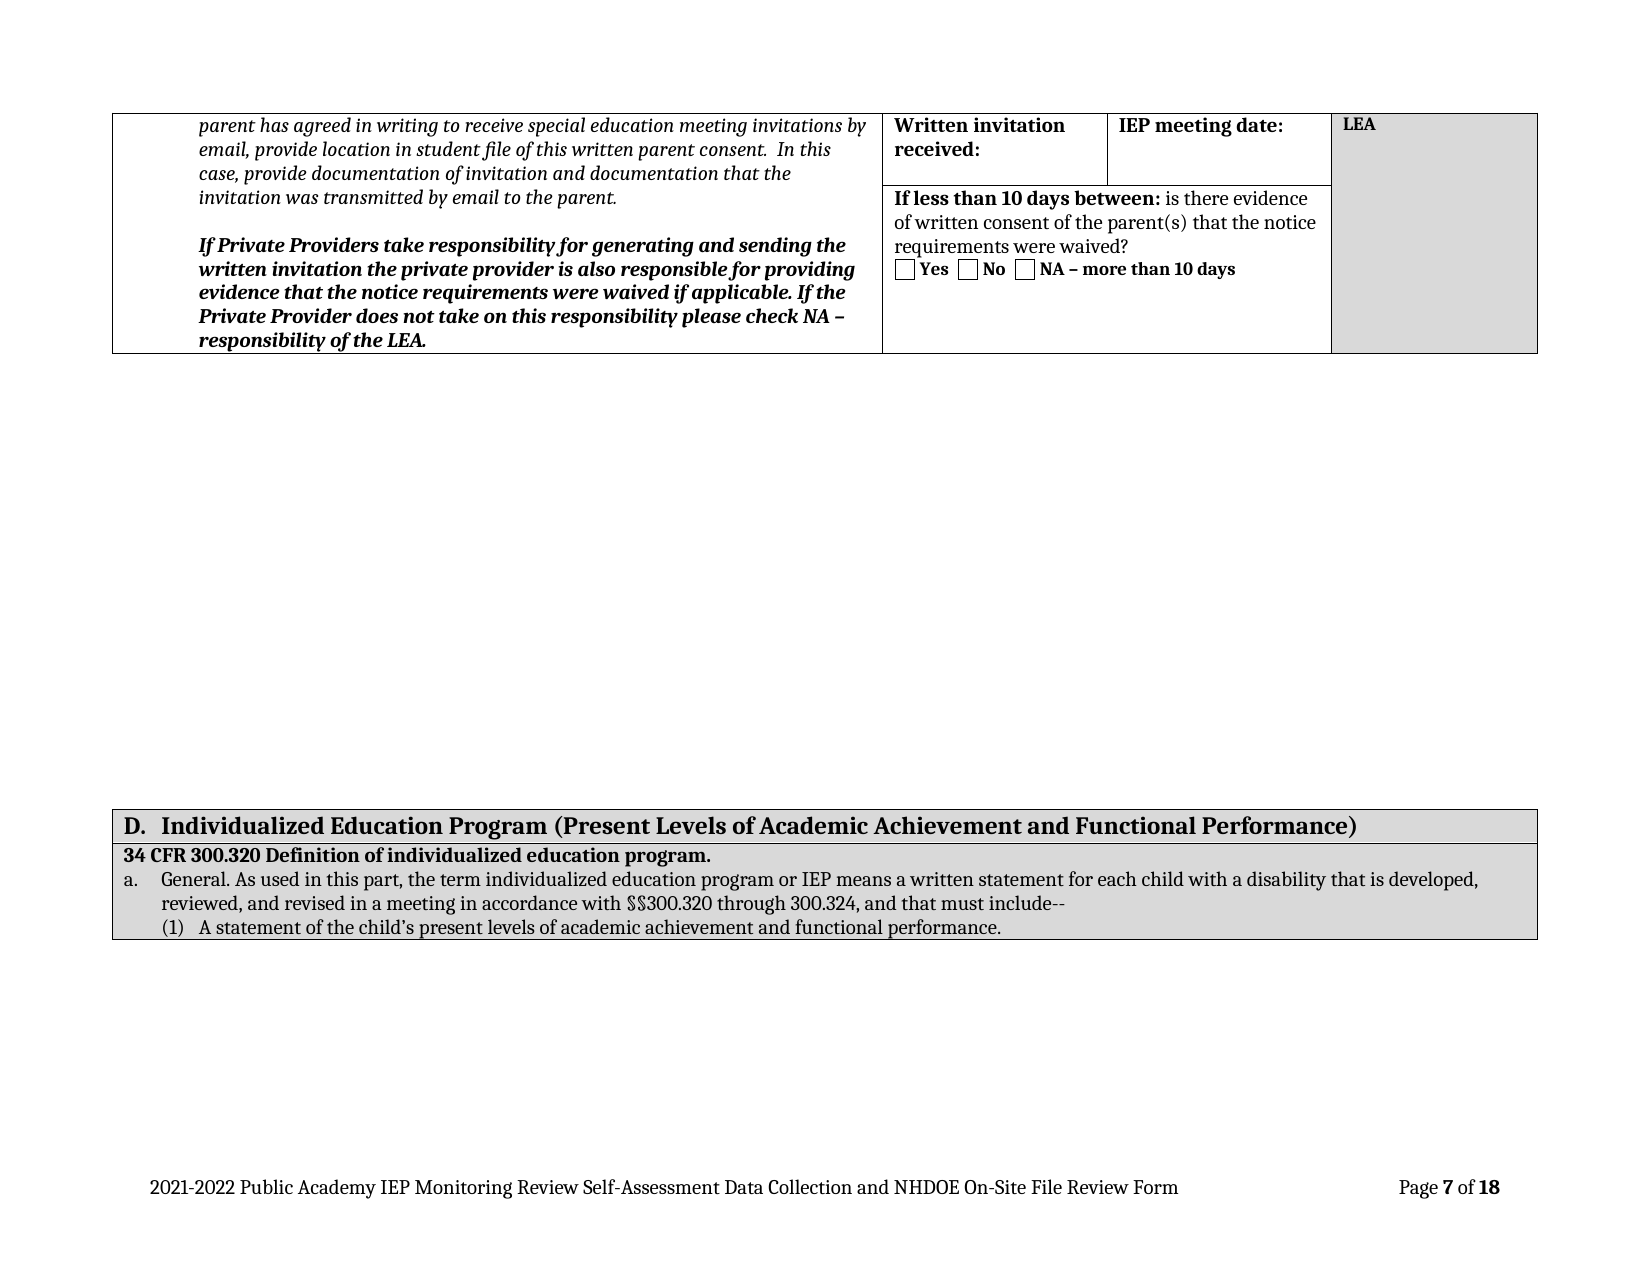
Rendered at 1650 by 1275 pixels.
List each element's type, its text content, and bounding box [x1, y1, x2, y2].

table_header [113, 114, 882, 353]
table_cell 34 CFR 300.320 Definition of individualized education program. General. As used in this part, the term individualized education program or IEP means a written statement for each child with a disability that is developed, reviewed, and revised in a meeting in accordance with §§300.320 through 300.324, and that must include-- A statement of the child’s present levels of academic achievement and functional performance. [113, 844, 1537, 939]
table_cell Written invitation received: [883, 114, 1107, 185]
table_cell IEP meeting date: [1108, 114, 1331, 185]
table_header Individualized Education Program (Present Levels of Academic Achievement and Functional Performance) [113, 810, 1537, 842]
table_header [1332, 114, 1537, 353]
table_cell If less than 10 days between: is there evidence of written consent of the parent(s) that the notice requirements were waived? Yes No NA – more than 10 days [883, 186, 1331, 353]
